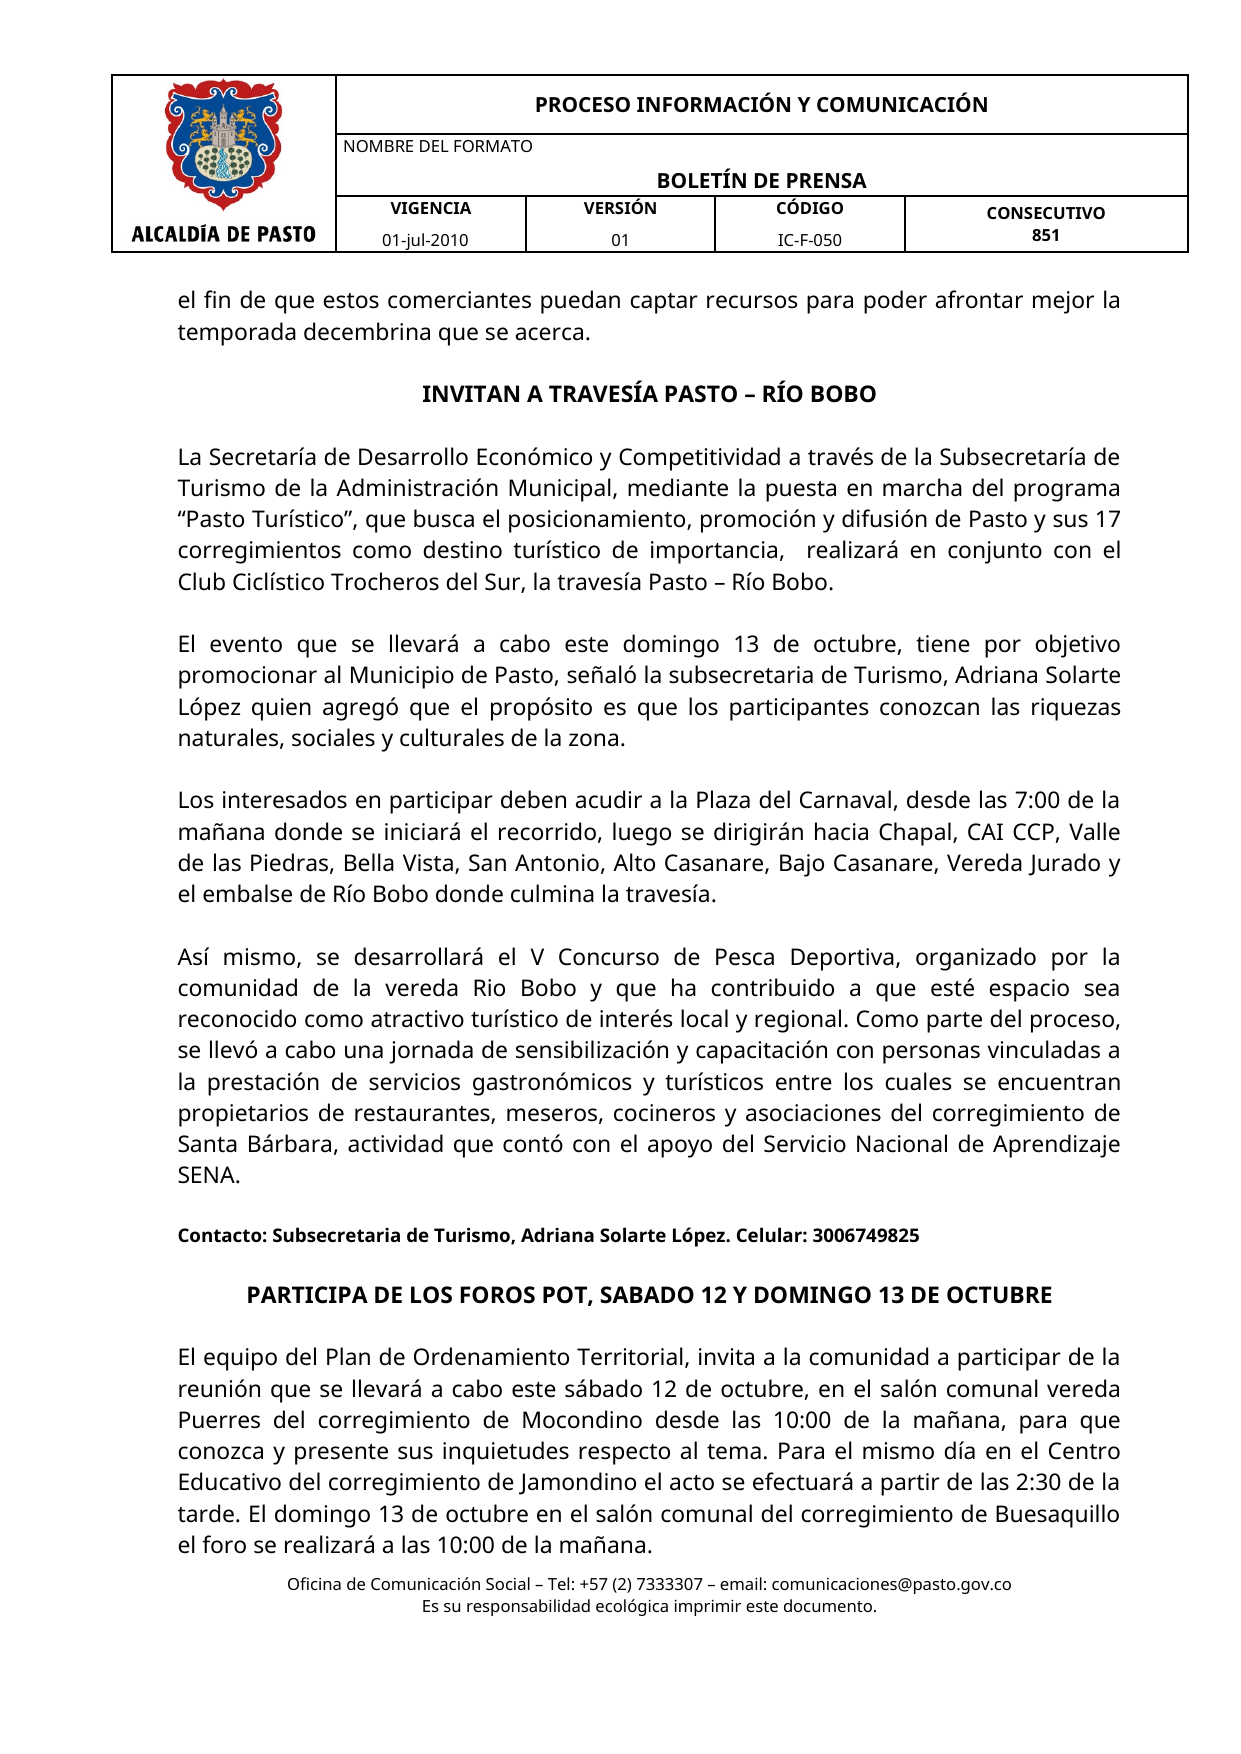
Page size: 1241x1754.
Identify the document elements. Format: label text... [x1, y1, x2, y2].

text Así mismo, se desarrollará el V Concurso de Pesca Deportiva, organizado por la comunidad de la vereda Rio Bobo y que ha contribuido a que esté espacio sea reconocido como atractivo turístico de interés local y regional. Como parte del proceso, se llevó a cabo una jornada de sensibilización y capacitación con personas vinculadas a la prestación de servicios gastronómicos y turísticos entre los cuales se encuentran propietarios de restaurantes, meseros, cocineros y asociaciones del corregimiento de Santa Bárbara, actividad que contó con el apoyo del Servicio Nacional de Aprendizaje SENA. [177, 941, 1122, 1191]
text PARTICIPA DE LOS FOROS POT, SABADO 12 Y DOMINGO 13 DE OCTUBRE [177, 1279, 1122, 1310]
text El equipo del Plan de Ordenamiento Territorial, invita a la comunidad a participar de la reunión que se llevará a cabo este sábado 12 de octubre, en el salón comunal vereda Puerres del corregimiento de Mocondino desde las 10:00 de la mañana, para que conozca y presente sus inquietudes respecto al tema. Para el mismo día en el Centro Educativo del corregimiento de Jamondino el acto se efectuará a partir de las 2:30 de la tarde. El domingo 13 de octubre en el salón comunal del corregimiento de Buesaquillo el foro se realizará a las 10:00 de la mañana. [177, 1341, 1122, 1560]
text La Secretaría de Desarrollo Económico y Competitividad a través de la Subsecretaría de Turismo de la Administración Municipal, mediante la puesta en marcha del programa “Pasto Turístico”, que busca el posicionamiento, promoción y difusión de Pasto y sus 17 corregimientos como destino turístico de importancia, realizará en conjunto con el Club Ciclístico Trocheros del Sur, la travesía Pasto – Río Bobo. [177, 441, 1122, 597]
text El evento que se llevará a cabo este domingo 13 de octubre, tiene por objetivo promocionar al Municipio de Pasto, señaló la subsecretaria de Turismo, Adriana Solarte López quien agregó que el propósito es que los participantes conozcan las riquezas naturales, sociales y culturales de la zona. [177, 628, 1122, 753]
picture [118, 76, 327, 242]
text Contacto: Subsecretaria de Turismo, Adriana Solarte López. Celular: 3006749825 [177, 1222, 1122, 1247]
text INVITAN A TRAVESÍA PASTO – RÍO BOBO [177, 378, 1122, 409]
text Los interesados en participar deben acudir a la Plaza del Carnaval, desde las 7:00 de la mañana donde se iniciará el recorrido, luego se dirigirán hacia Chapal, CAI CCP, Valle de las Piedras, Bella Vista, San Antonio, Alto Casanare, Bajo Casanare, Vereda Jurado y el embalse de Río Bobo donde culmina la travesía. [177, 784, 1122, 909]
